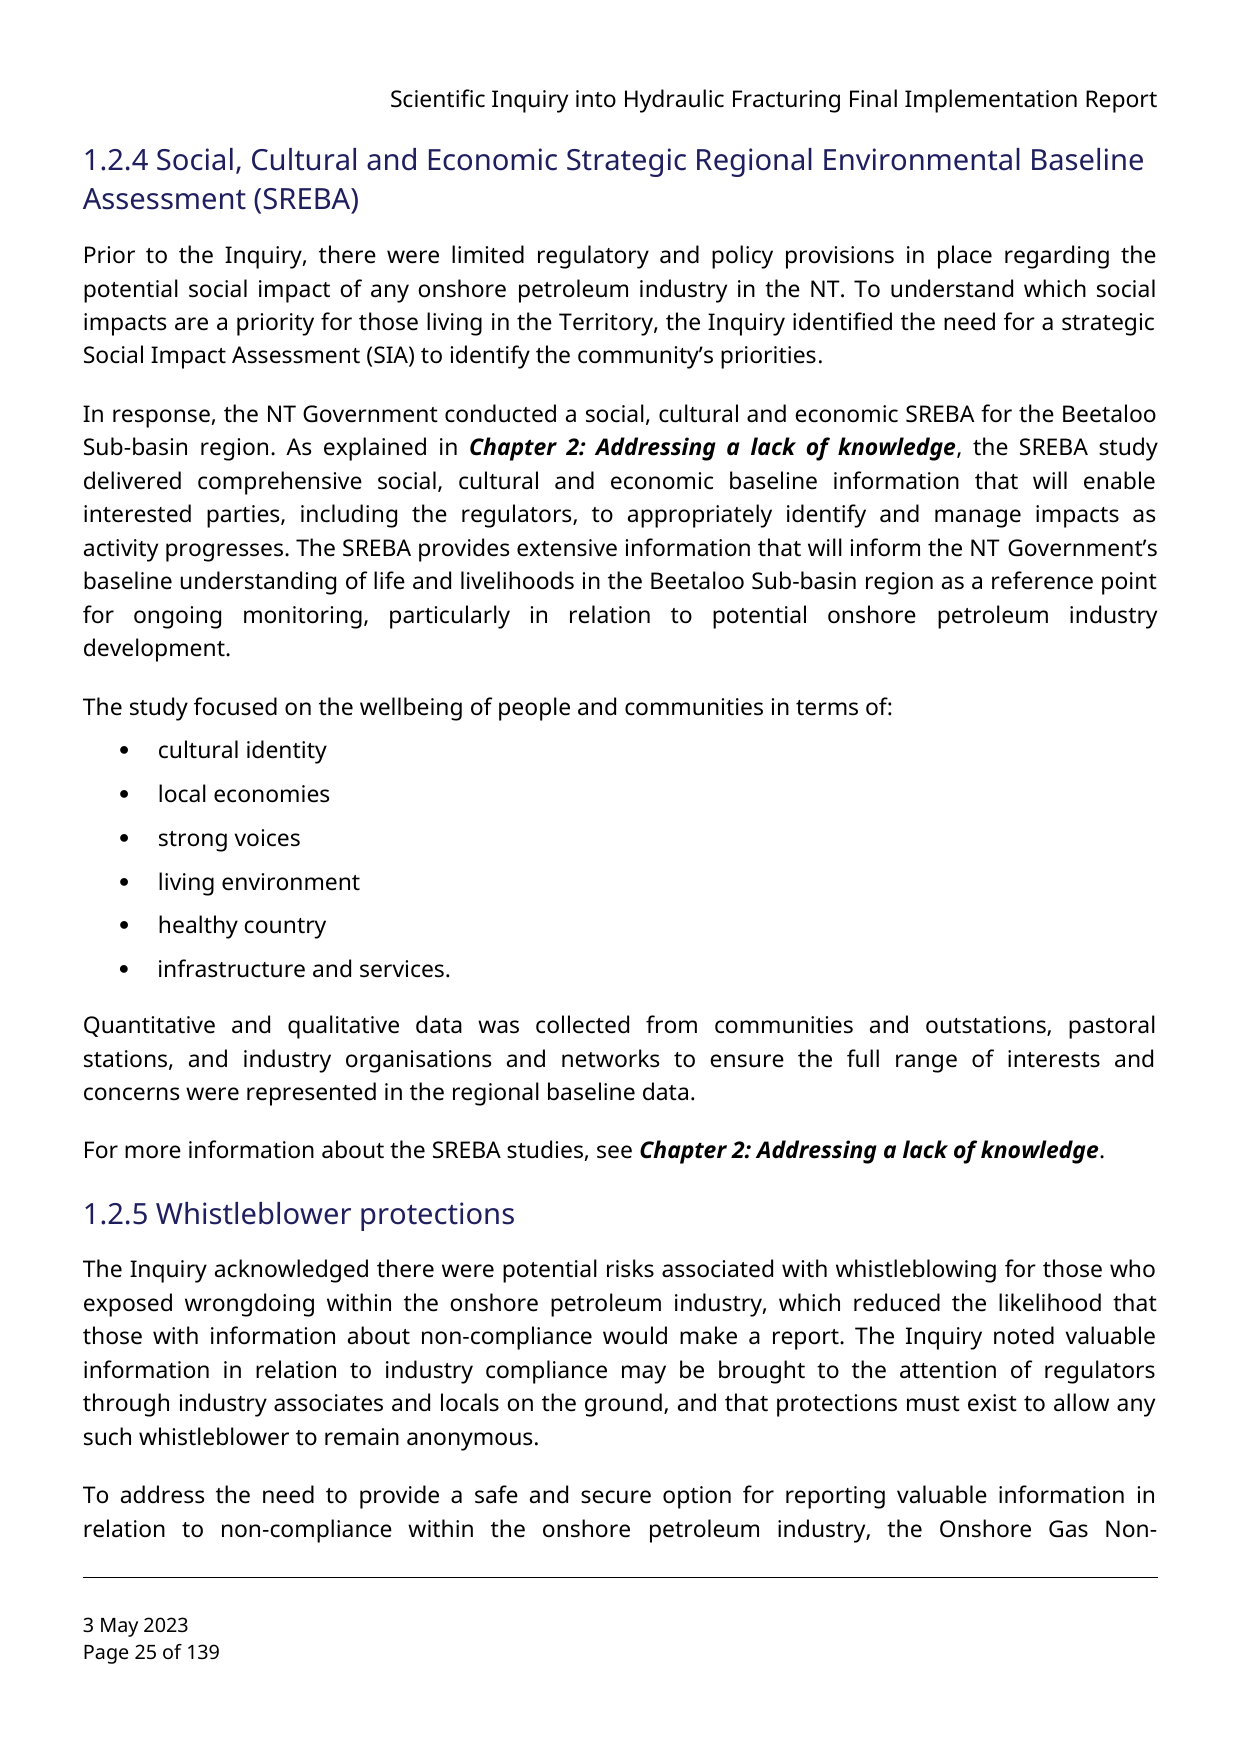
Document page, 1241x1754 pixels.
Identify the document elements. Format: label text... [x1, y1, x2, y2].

list living environment [120, 865, 1157, 897]
list local economies [120, 778, 1157, 809]
text Prior to the Inquiry, there were limited regulatory and policy provisions in place regarding the potential social impact of any onshore petroleum industry in the NT. To understand which social impacts are a priority for those living in the Territory, the Inquiry identified the need for a strategic Social Impact Assessment (SIA) to identify the community’s priorities. [83, 239, 1157, 371]
text In response, the NT Government conducted a social, cultural and economic SREBA for the Beetaloo Sub-basin region. As explained in Chapter 2: Addressing a lack of knowledge, the SREBA study delivered comprehensive social, cultural and economic baseline information that will enable interested parties, including the regulators, to appropriately identify and manage impacts as activity progresses. The SREBA provides extensive information that will inform the NT Government’s baseline understanding of life and livelihoods in the Beetaloo Sub-basin region as a reference point for ongoing monitoring, particularly in relation to potential onshore petroleum industry development. [83, 398, 1157, 663]
text The Inquiry acknowledged there were potential risks associated with whistleblowing for those who exposed wrongdoing within the onshore petroleum industry, which reduced the likelihood that those with information about non-compliance would make a report. The Inquiry noted valuable information in relation to industry compliance may be brought to the attention of regulators through industry associates and locals on the ground, and that protections must exist to allow any such whistleblower to remain anonymous. [83, 1253, 1157, 1452]
text The study focused on the wellbeing of people and communities in terms of: [83, 690, 1157, 722]
list healthy country [120, 909, 1157, 940]
list infrastructure and services. [120, 953, 1157, 984]
subtitle 1.2.4 Social, Cultural and Economic Strategic Regional Environmental Baseline Assessment (SREBA) [83, 139, 1157, 218]
text Quantitative and qualitative data was collected from communities and outstations, pastoral stations, and industry organisations and networks to ensure the full range of interests and concerns were represented in the regional baseline data. [83, 1009, 1157, 1107]
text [83, 1479, 1157, 1544]
list strong voices [120, 822, 1157, 853]
list cultural identity [120, 734, 1157, 765]
text For more information about the SREBA studies, see Chapter 2: Addressing a lack of knowledge. [83, 1134, 1157, 1166]
subtitle 1.2.5 Whistleblower protections [83, 1193, 1157, 1233]
